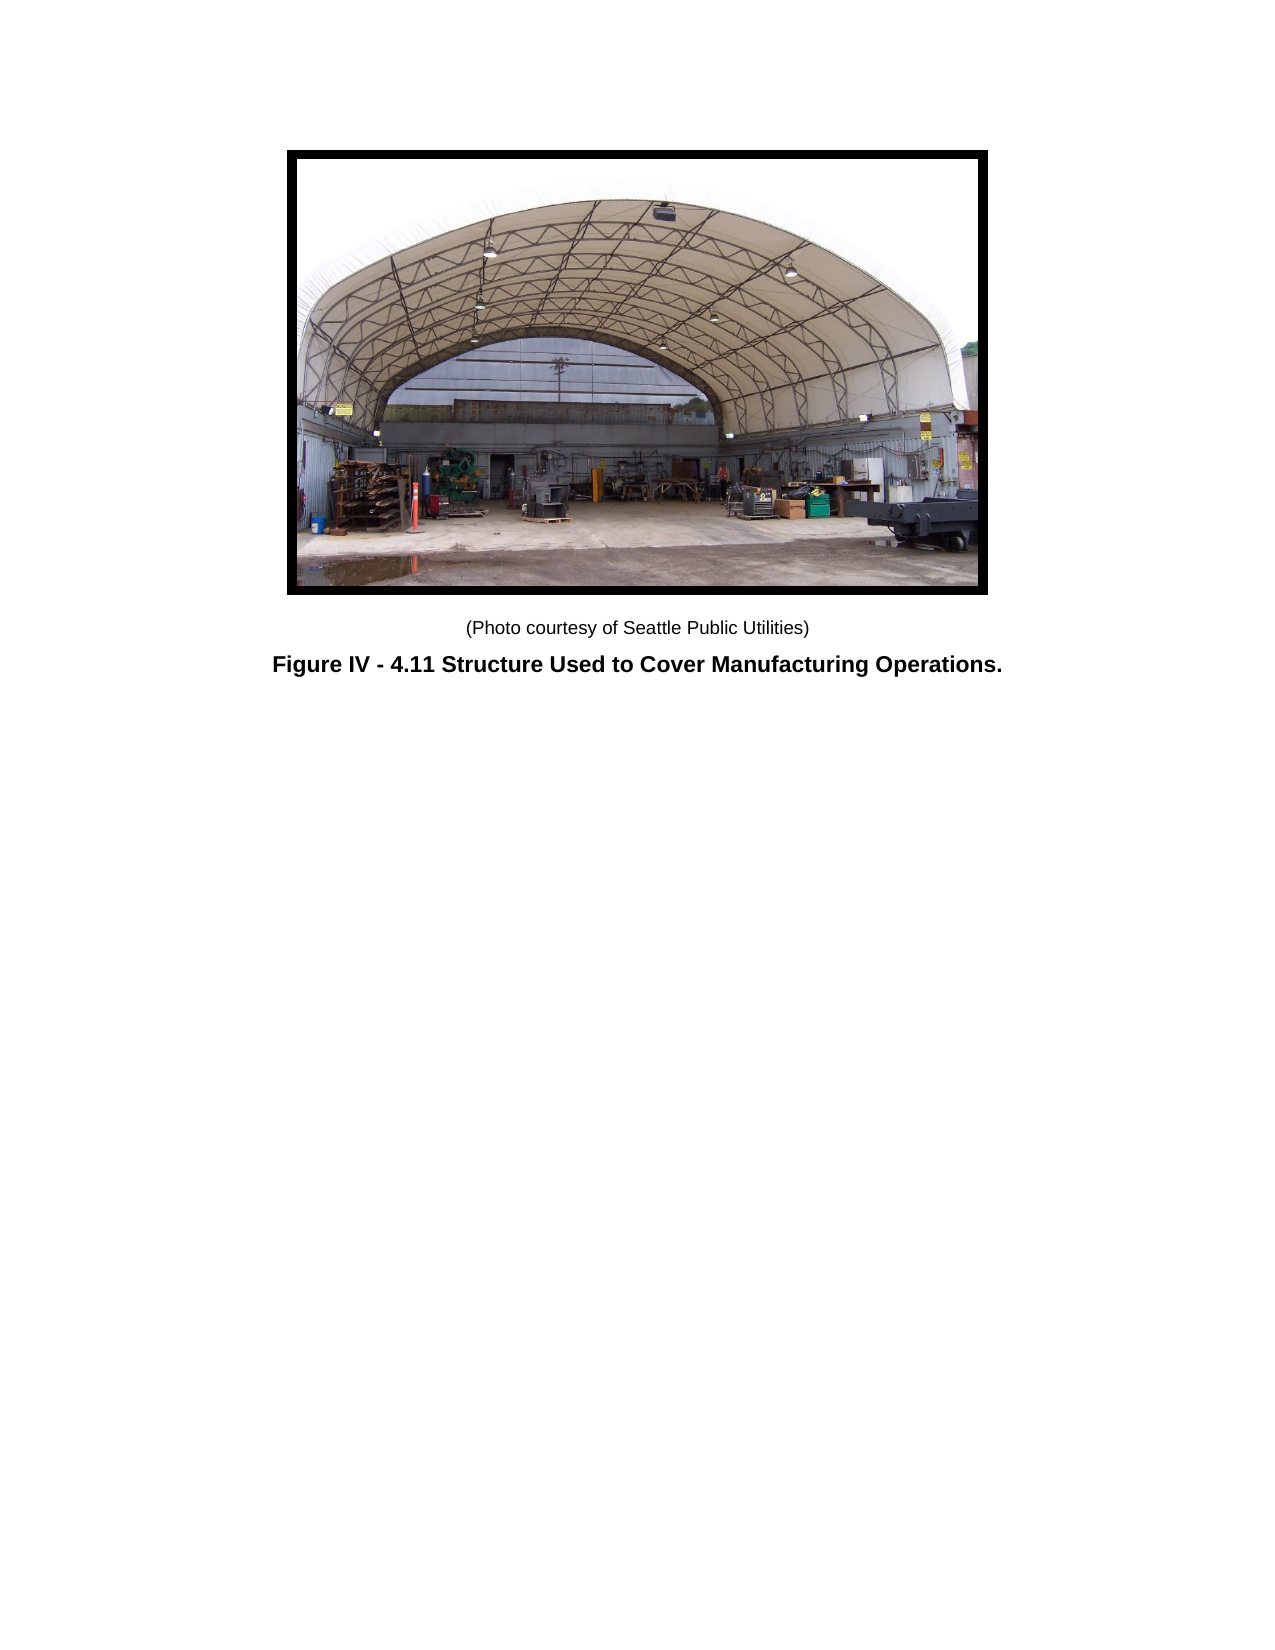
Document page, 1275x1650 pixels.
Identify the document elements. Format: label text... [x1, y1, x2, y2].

text Figure IV - 4.11 Structure Used to Cover Manufacturing Operations. [150, 651, 1125, 677]
text (Photo courtesy of Seattle Public Utilities) [150, 617, 1125, 639]
picture [297, 159, 978, 586]
